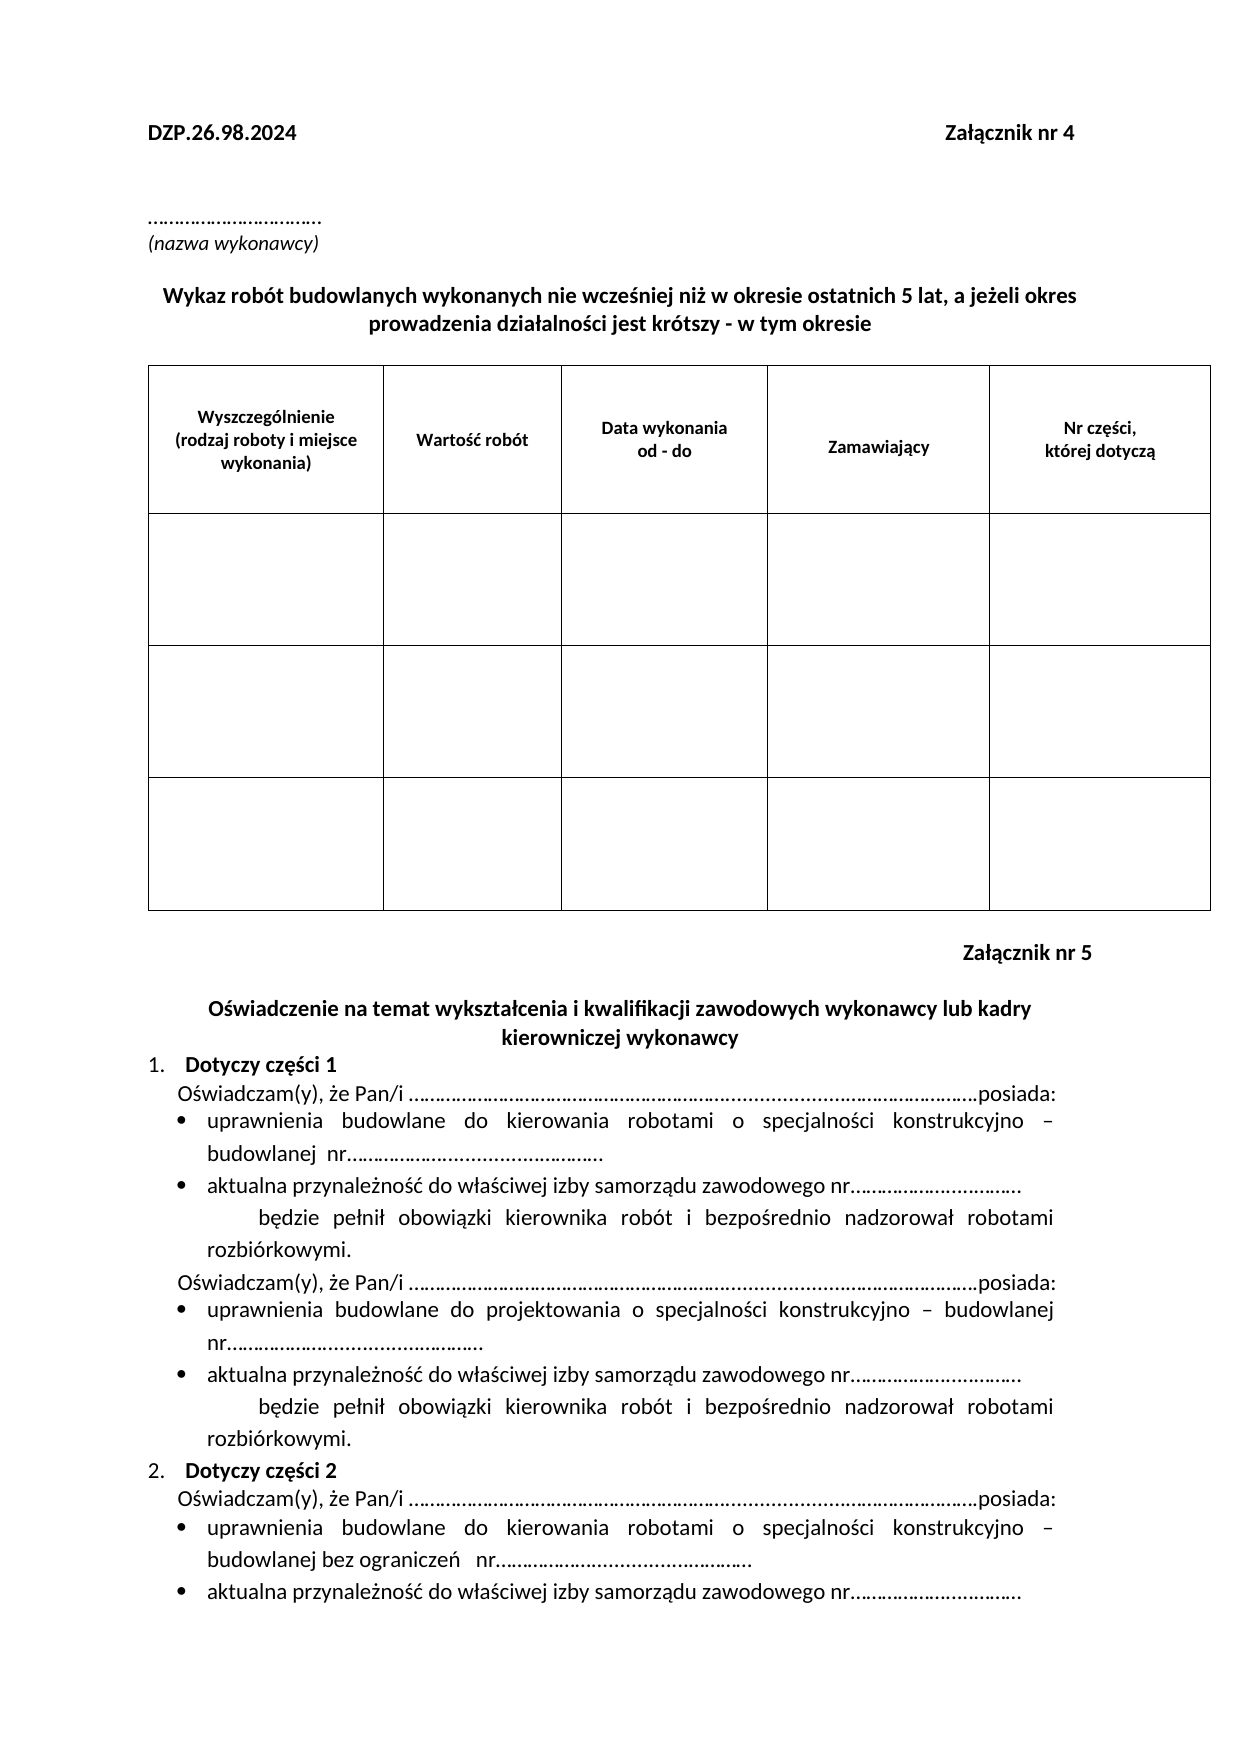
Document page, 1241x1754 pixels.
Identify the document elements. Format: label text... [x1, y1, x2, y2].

text Załącznik nr 5 [148, 938, 1092, 967]
table_cell [562, 514, 767, 645]
table_header Data wykonania od - do [562, 366, 767, 513]
table_cell [990, 778, 1210, 909]
table_header Zamawiający [768, 366, 989, 513]
text DZP.26.98.2024 Załącznik nr 4 [148, 118, 1092, 146]
list uprawnienia budowlane do kierowania robotami o specjalności konstrukcyjno – budowlanej bez ograniczeń nr……………….................………… [177, 1513, 1055, 1573]
table_cell [990, 514, 1210, 645]
table_cell [384, 514, 561, 645]
list uprawnienia budowlane do projektowania o specjalności konstrukcyjno – budowlanej nr……………….................………… [177, 1296, 1055, 1356]
list Dotyczy części 2 [148, 1457, 1092, 1484]
text Oświadczenie na temat wykształcenia i kwalifikacji zawodowych wykonawcy lub kadry kierowniczej wykonawcy [148, 994, 1092, 1051]
list aktualna przynależność do właściwej izby samorządu zawodowego nr……………….....……… [177, 1577, 1055, 1605]
list uprawnienia budowlane do kierowania robotami o specjalności konstrukcyjno – budowlanej nr……………….................………… [177, 1107, 1055, 1167]
text …………………………… [148, 202, 1092, 230]
list aktualna przynależność do właściwej izby samorządu zawodowego nr……………….....……… [177, 1360, 1055, 1388]
table_cell [149, 514, 383, 645]
table_header Wartość robót [384, 366, 561, 513]
text Wykaz robót budowlanych wykonanych nie wcześniej niż w okresie ostatnich 5 lat, a jeżeli okres prowadzenia działalności jest krótszy - w tym okresie [148, 281, 1092, 337]
table_cell [562, 778, 767, 909]
table_cell [990, 646, 1210, 777]
table_cell [384, 778, 561, 909]
list Oświadczam(y), że Pan/i …………………………………………………….....................…………………….posiada: [177, 1079, 1092, 1107]
table_header Wyszczególnienie (rodzaj roboty i miejsce wykonania) [149, 366, 383, 513]
list będzie pełnił obowiązki kierownika robót i bezpośrednio nadzorował robotami rozbiórkowymi. [177, 1203, 1055, 1263]
text (nazwa wykonawcy) [148, 230, 1092, 256]
list Dotyczy części 1 [148, 1051, 1092, 1079]
table_cell [562, 646, 767, 777]
list będzie pełnił obowiązki kierownika robót i bezpośrednio nadzorował robotami rozbiórkowymi. [177, 1392, 1055, 1452]
list aktualna przynależność do właściwej izby samorządu zawodowego nr……………….....……… [177, 1171, 1055, 1199]
table_cell [149, 646, 383, 777]
list Oświadczam(y), że Pan/i …………………………………………………….....................…………………….posiada: [177, 1484, 1092, 1513]
table_cell [768, 646, 989, 777]
table_cell [768, 778, 989, 909]
table_cell [768, 514, 989, 645]
list Oświadczam(y), że Pan/i …………………………………………………….....................…………………….posiada: [177, 1268, 1092, 1296]
table_header Nr części, której dotyczą [990, 366, 1210, 513]
table_cell [149, 778, 383, 909]
table_cell [384, 646, 561, 777]
